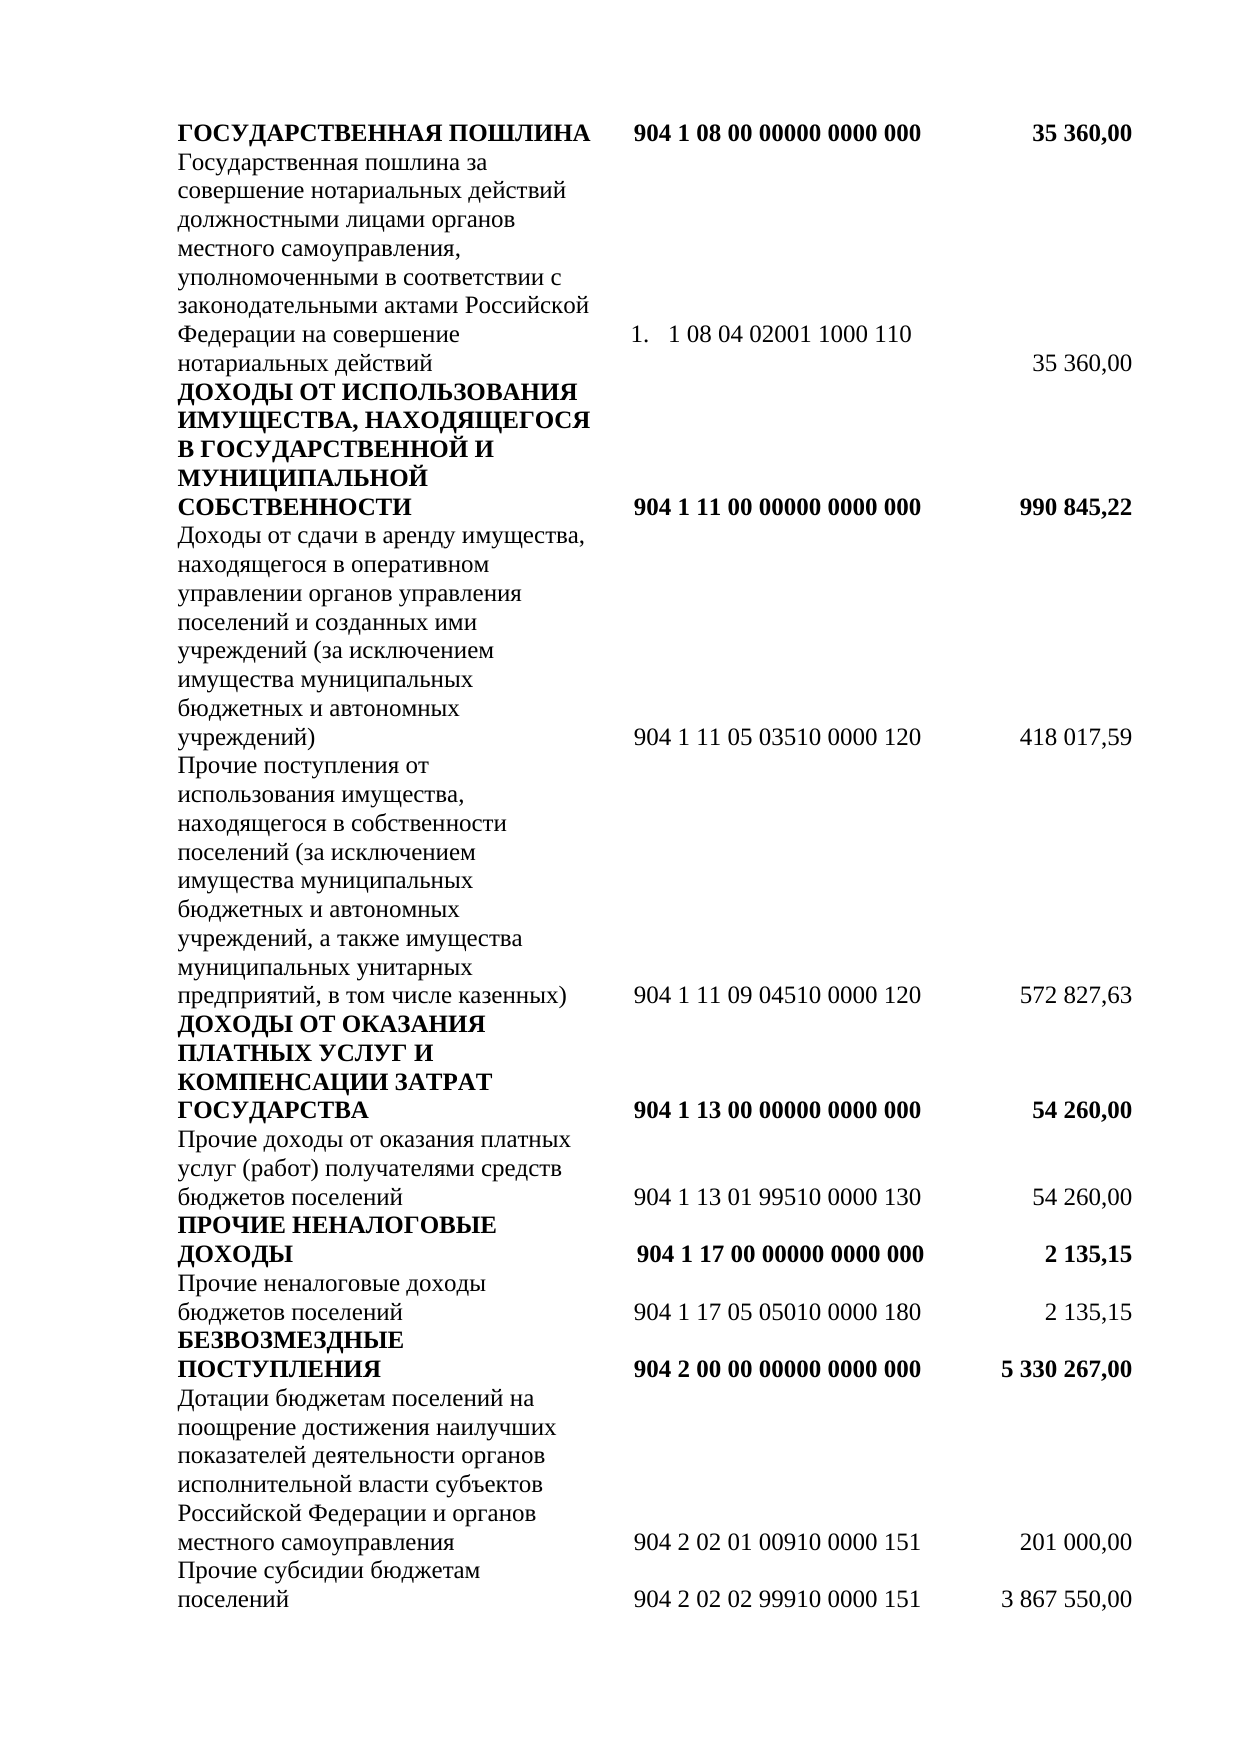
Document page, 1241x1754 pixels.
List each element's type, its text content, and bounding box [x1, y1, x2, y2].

table_cell 5 330 267,00 [962, 1326, 1132, 1383]
table_cell 904 1 11 09 04510 0000 120 [593, 751, 962, 1009]
table_cell 418 017,59 [962, 521, 1132, 751]
table_cell ГОСУДАРСТВЕННАЯ ПОШЛИНА [177, 118, 593, 147]
table_cell 54 260,00 [962, 1124, 1132, 1211]
table_cell 35 360,00 [962, 118, 1132, 147]
table_cell 904 1 11 05 03510 0000 120 [593, 521, 962, 751]
table_cell 572 827,63 [962, 751, 1132, 1009]
table_cell 904 1 13 01 99510 0000 130 [593, 1124, 962, 1211]
table_cell 904 1 17 05 05010 0000 180 [593, 1268, 962, 1326]
table_cell 201 000,00 [962, 1383, 1132, 1556]
table_cell ДОХОДЫ ОТ ИСПОЛЬЗОВАНИЯ ИМУЩЕСТВА, НАХОДЯЩЕГОСЯ В ГОСУДАРСТВЕННОЙ И МУНИЦИПАЛЬНОЙ СОБСТВЕННОСТИ [177, 377, 593, 521]
table_cell Прочие поступления от использования имущества, находящегося в собственности поселений (за исключением имущества муниципальных бюджетных и автономных учреждений, а также имущества муниципальных унитарных предприятий, в том числе казенных) [177, 751, 593, 1009]
table_cell 904 2 02 01 00910 0000 151 [593, 1383, 962, 1556]
table_cell 990 845,22 [962, 377, 1132, 521]
table_cell 1 08 04 02001 1000 110 [593, 147, 962, 377]
table_cell 35 360,00 [962, 147, 1132, 377]
table_cell 904 2 00 00 00000 0000 000 [593, 1326, 962, 1383]
table_cell 904 1 17 00 00000 0000 000 [593, 1211, 962, 1268]
table_cell 904 1 13 00 00000 0000 000 [593, 1009, 962, 1124]
table_cell Прочие неналоговые доходы бюджетов поселений [177, 1268, 593, 1326]
table_cell 904 1 11 00 00000 0000 000 [593, 377, 962, 521]
table_cell ПРОЧИЕ НЕНАЛОГОВЫЕ ДОХОДЫ [177, 1211, 593, 1268]
table_cell ДОХОДЫ ОТ ОКАЗАНИЯ ПЛАТНЫХ УСЛУГ И КОМПЕНСАЦИИ ЗАТРАТ ГОСУДАРСТВА [177, 1009, 593, 1124]
table_cell Дотации бюджетам поселений на поощрение достижения наилучших показателей деятельности органов исполнительной власти субъектов Российской Федерации и органов местного самоуправления [177, 1383, 593, 1556]
table_cell 3 867 550,00 [962, 1556, 1132, 1613]
table_cell 904 2 02 02 99910 0000 151 [593, 1556, 962, 1613]
table_cell 54 260,00 [962, 1009, 1132, 1124]
table_cell Прочие субсидии бюджетам поселений [177, 1556, 593, 1613]
table_cell Прочие доходы от оказания платных услуг (работ) получателями средств бюджетов поселений [177, 1124, 593, 1211]
table_cell БЕЗВОЗМЕЗДНЫЕ ПОСТУПЛЕНИЯ [177, 1326, 593, 1383]
table_cell 2 135,15 [962, 1268, 1132, 1326]
table_cell 904 1 08 00 00000 0000 000 [593, 118, 962, 147]
table_cell Государственная пошлина за совершение нотариальных действий должностными лицами органов местного самоуправления, уполномоченными в соответствии с законодательными актами Российской Федерации на совершение нотариальных действий [177, 147, 593, 377]
table_cell Доходы от сдачи в аренду имущества, находящегося в оперативном управлении органов управления поселений и созданных ими учреждений (за исключением имущества муниципальных бюджетных и автономных учреждений) [177, 521, 593, 751]
table_cell 2 135,15 [962, 1211, 1132, 1268]
